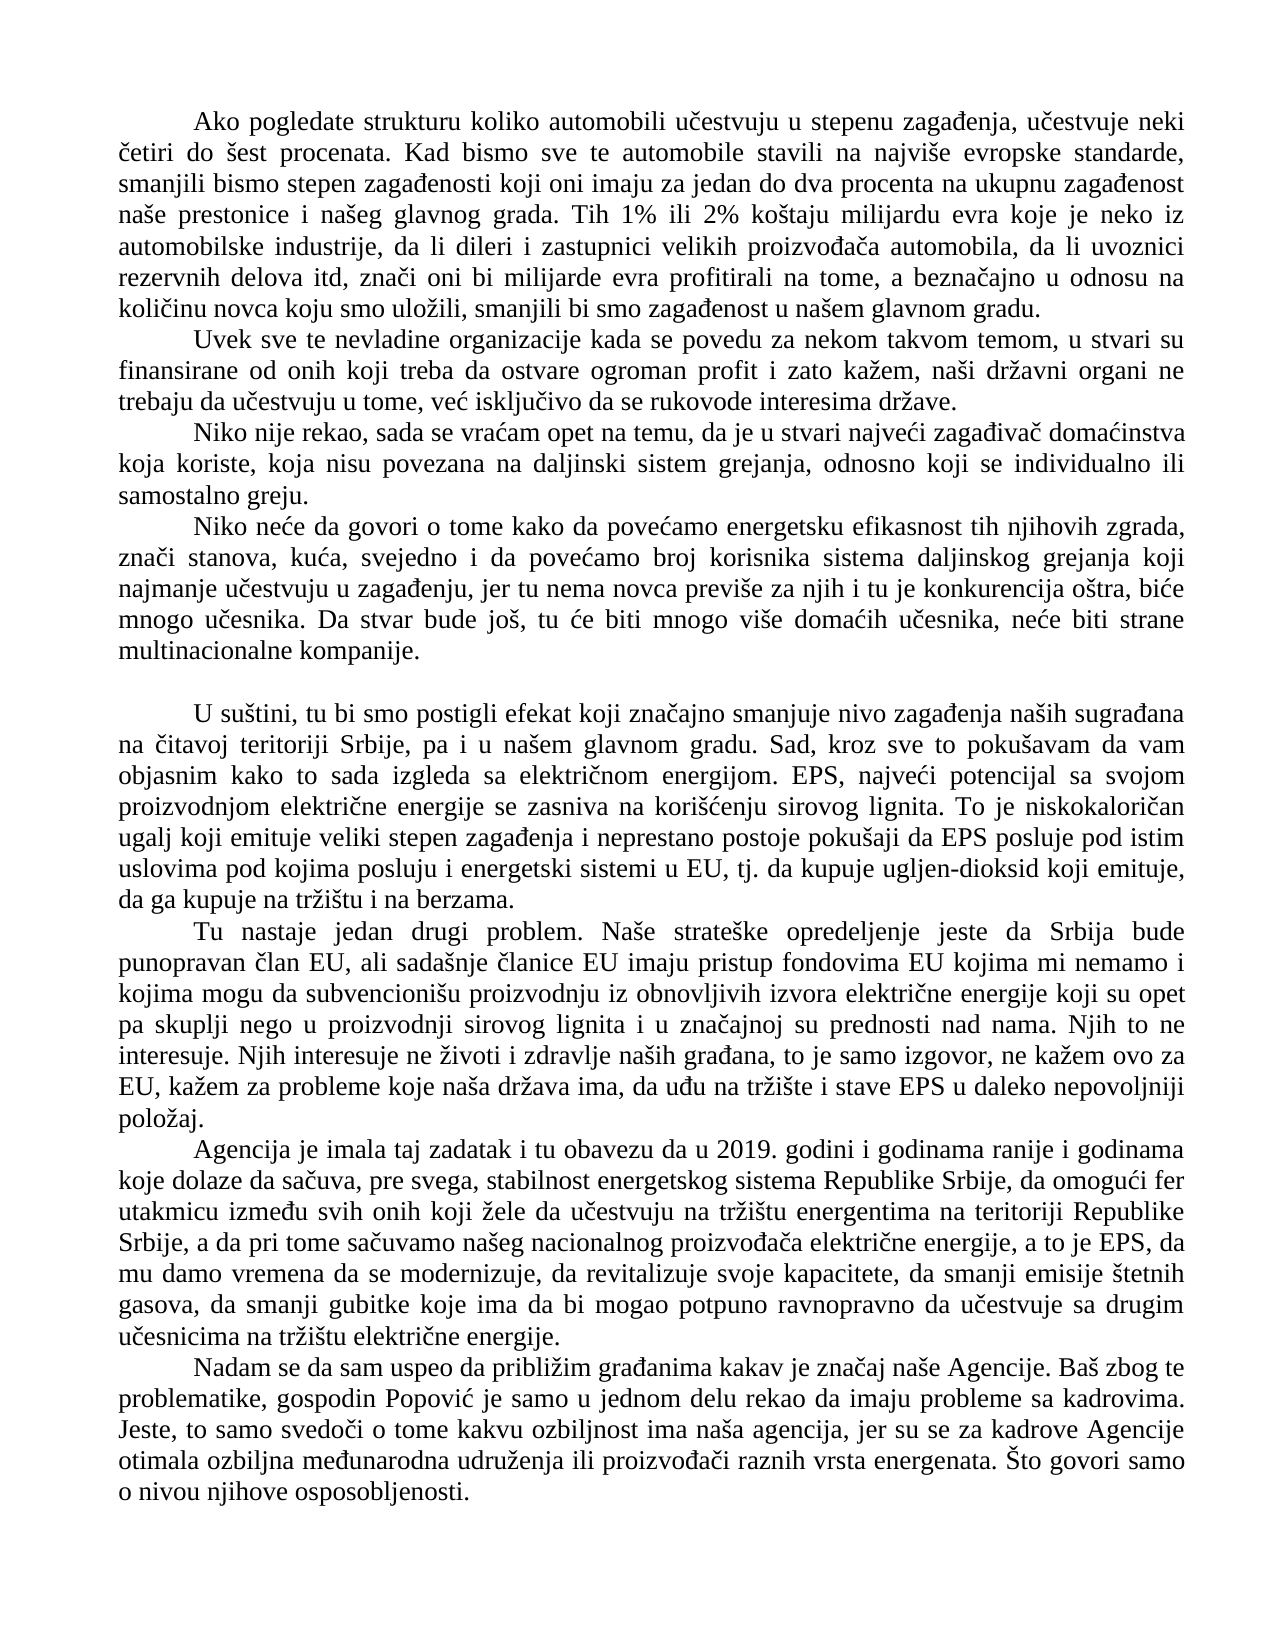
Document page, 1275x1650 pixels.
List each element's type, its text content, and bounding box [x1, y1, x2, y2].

text Nadam se da sam uspeo da približim građanima kakav je značaj naše Agencije. Baš zbog te problematike, gospodin Popović je samo u jednom delu rekao da imaju probleme sa kadrovima. Jeste, to samo svedoči o tome kakvu ozbiljnost ima naša agencija, jer su se za kadrove Agencije otimala ozbiljna međunarodna udruženja ili proizvođači raznih vrsta energenata. Što govori samo o nivou njihove osposobljenosti. [118, 1351, 1186, 1507]
text U suštini, tu bi smo postigli efekat koji značajno smanjuje nivo zagađenja naših sugrađana na čitavoj teritoriji Srbije, pa i u našem glavnom gradu. Sad, kroz sve to pokušavam da vam objasnim kako to sada izgleda sa električnom energijom. EPS, najveći potencijal sa svojom proizvodnjom električne energije se zasniva na korišćenju sirovog lignita. To je niskokaloričan ugalj koji emituje veliki stepen zagađenja i neprestano postoje pokušaji da EPS posluje pod istim uslovima pod kojima posluju i energetski sistemi u EU, tj. da kupuje ugljen-dioksid koji emituje, da ga kupuje na tržištu i na berzama. [118, 697, 1186, 915]
text Niko nije rekao, sada se vraćam opet na temu, da je u stvari najveći zagađivač domaćinstva koja koriste, koja nisu povezana na daljinski sistem grejanja, odnosno koji se individualno ili samostalno greju. [118, 416, 1186, 510]
text Uvek sve te nevladine organizacije kada se povedu za nekom takvom temom, u stvari su finansirane od onih koji treba da ostvare ogroman profit i zato kažem, naši državni organi ne trebaju da učestvuju u tome, već isključivo da se rukovode interesima države. [118, 323, 1186, 416]
text Agencija je imala taj zadatak i tu obavezu da u 2019. godini i godinama ranije i godinama koje dolaze da sačuva, pre svega, stabilnost energetskog sistema Republike Srbije, da omogući fer utakmicu između svih onih koji žele da učestvuju na tržištu energentima na teritoriji Republike Srbije, a da pri tome sačuvamo našeg nacionalnog proizvođača električne energije, a to je EPS, da mu damo vremena da se modernizuje, da revitalizuje svoje kapacitete, da smanji emisije štetnih gasova, da smanji gubitke koje ima da bi mogao potpuno ravnopravno da učestvuje sa drugim učesnicima na tržištu električne energije. [118, 1133, 1186, 1351]
text Niko neće da govori o tome kako da povećamo energetsku efikasnost tih njihovih zgrada, znači stanova, kuća, svejedno i da povećamo broj korisnika sistema daljinskog grejanja koji najmanje učestvuju u zagađenju, jer tu nema novca previše za njih i tu je konkurencija oštra, biće mnogo učesnika. Da stvar bude još, tu će biti mnogo više domaćih učesnika, neće biti strane multinacionalne kompanije. [118, 510, 1186, 666]
text Tu nastaje jedan drugi problem. Naše strateške opredeljenje jeste da Srbija bude punopravan član EU, ali sadašnje članice EU imaju pristup fondovima EU kojima mi nemamo i kojima mogu da subvencionišu proizvodnju iz obnovljivih izvora električne energije koji su opet pa skuplji nego u proizvodnji sirovog lignita i u značajnoj su prednosti nad nama. Njih to ne interesuje. Njih interesuje ne životi i zdravlje naših građana, to je samo izgovor, ne kažem ovo za EU, kažem za probleme koje naša država ima, da uđu na tržište i stave EPS u daleko nepovoljniji položaj. [118, 915, 1186, 1133]
text Ako pogledate strukturu koliko automobili učestvuju u stepenu zagađenja, učestvuje neki četiri do šest procenata. Kad bismo sve te automobile stavili na najviše evropske standarde, smanjili bismo stepen zagađenosti koji oni imaju za jedan do dva procenta na ukupnu zagađenost naše prestonice i našeg glavnog grada. Tih 1% ili 2% koštaju milijardu evra koje je neko iz automobilske industrije, da li dileri i zastupnici velikih proizvođača automobila, da li uvoznici rezervnih delova itd, znači oni bi milijarde evra profitirali na tome, a beznačajno u odnosu na količinu novca koju smo uložili, smanjili bi smo zagađenost u našem glavnom gradu. [118, 105, 1186, 323]
